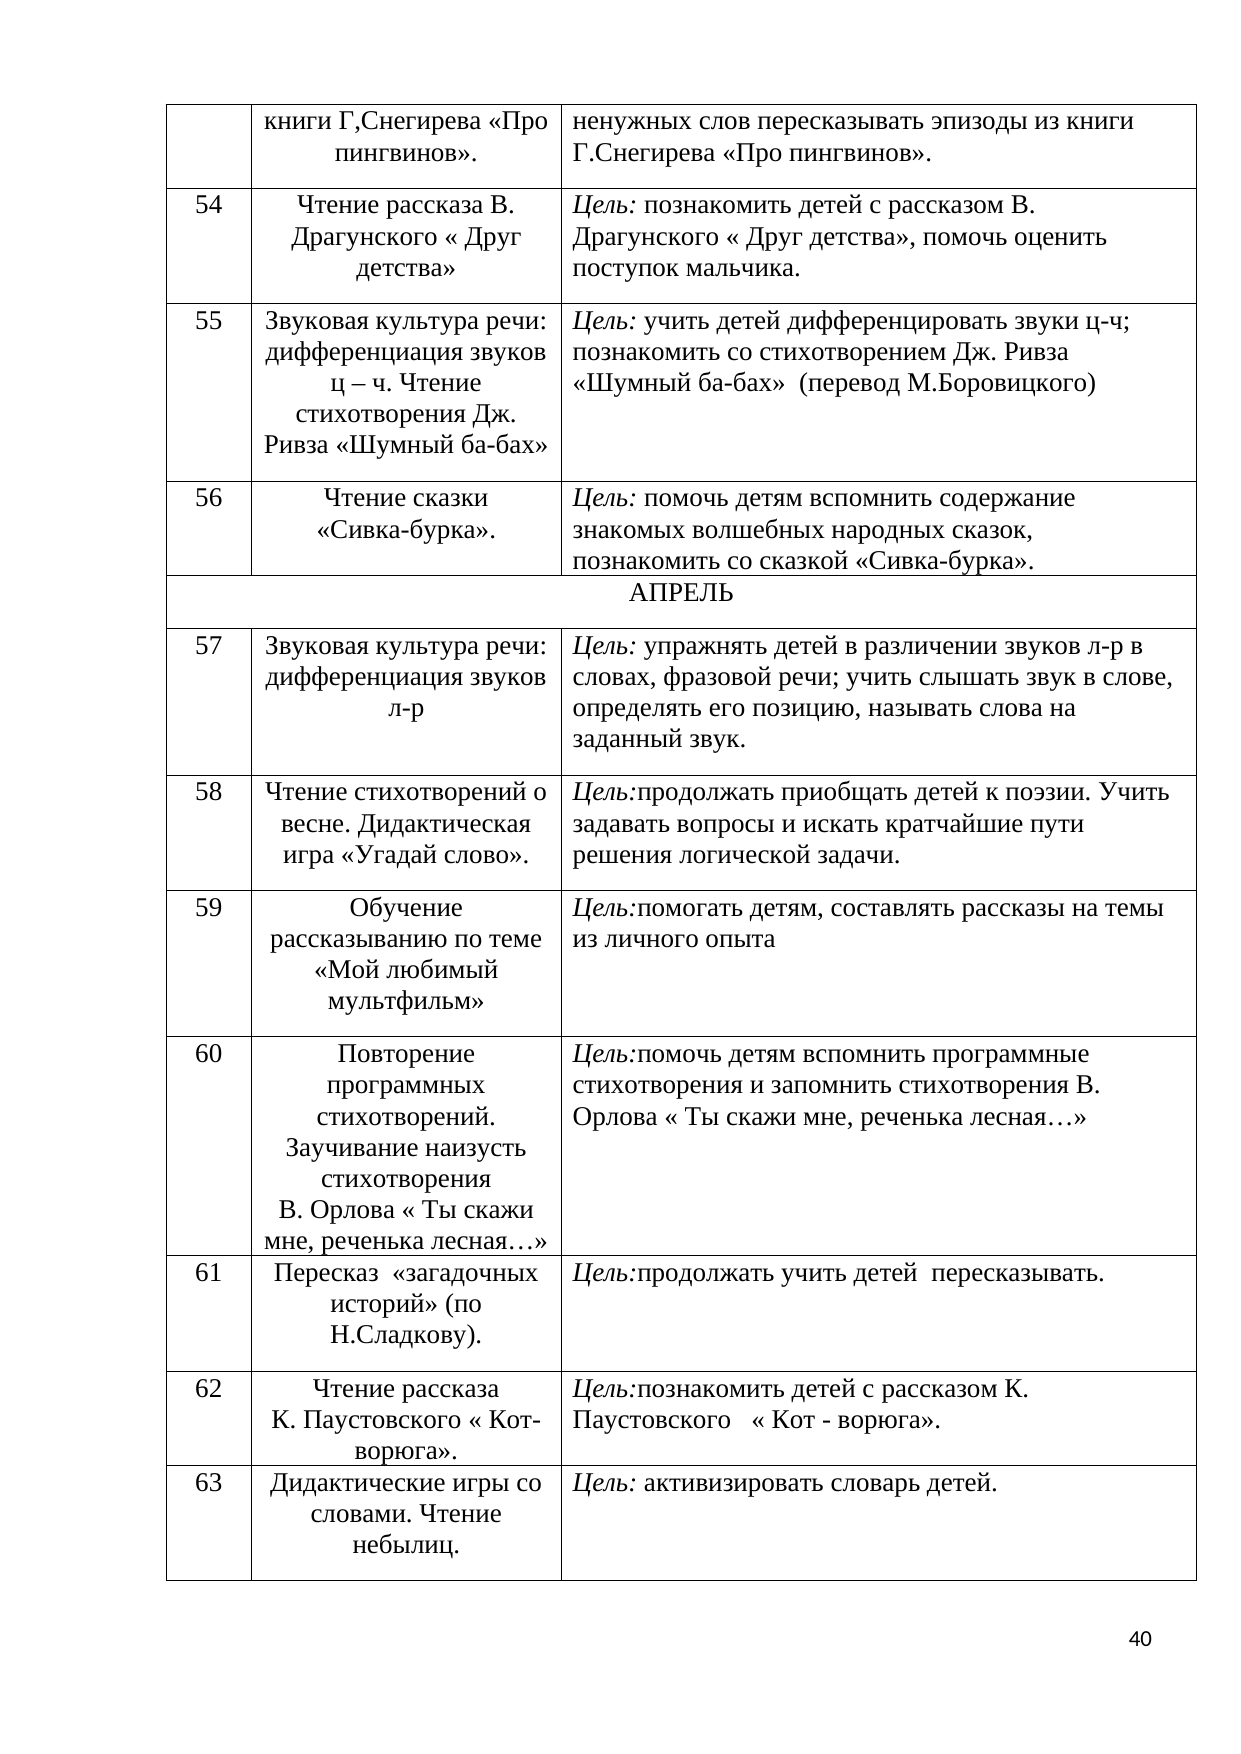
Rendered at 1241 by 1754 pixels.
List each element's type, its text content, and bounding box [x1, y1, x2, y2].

table_cell Цель: учить детей дифференцировать звуки ц-ч; познакомить со стихотворением Дж. Ривза «Шумный ба-бах» (перевод М.Боровицкого) [562, 304, 1196, 481]
table_cell 60 [167, 1037, 251, 1255]
table_cell 58 [167, 776, 251, 890]
table_cell 53 [167, 105, 251, 188]
table_cell Чтение рассказа В. Драгунского « Друг детства» [252, 189, 561, 303]
table_cell Цель: познакомить детей с рассказом В. Драгунского « Друг детства», помочь оценить поступок мальчика. [562, 189, 1196, 303]
table_cell 55 [167, 304, 251, 481]
table_cell 56 [167, 482, 251, 575]
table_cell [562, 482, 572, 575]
table_cell АПРЕЛЬ [167, 576, 1196, 628]
table_cell 57 [167, 629, 251, 774]
table_cell Звуковая культура речи: дифференциация звуков л-р [252, 629, 561, 774]
table_cell Цель:продолжать приобщать детей к поэзии. Учить задавать вопросы и искать кратчайшие пути решения логической задачи. [562, 776, 1196, 890]
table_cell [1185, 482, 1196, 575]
table_cell 61 [167, 1256, 251, 1371]
table_cell Пересказ «загадочных историй» (по Н.Сладкову). [252, 1256, 561, 1371]
table_cell Обучение рассказыванию по теме «Мой любимый мультфильм» [252, 891, 561, 1036]
table_cell Цель:продолжать учить детей пересказывать. [562, 1256, 1196, 1371]
table_cell Чтение сказки «Сивка-бурка». [252, 482, 561, 575]
table_cell 59 [167, 891, 251, 1036]
table_cell Звуковая культура речи: дифференциация звуков ц – ч. Чтение стихотворения Дж. Ривза «Шумный ба-бах» [252, 304, 561, 481]
table_cell Цель:помочь детям вспомнить программные стихотворения и запомнить стихотворения В. Орлова « Ты скажи мне, реченька лесная…» [562, 1037, 1196, 1255]
table_cell Цель:познакомить детей с рассказом К. Паустовского « Кот - ворюга». [562, 1372, 1196, 1465]
table_cell Цель: активизировать словарь детей. [562, 1466, 1196, 1580]
table_cell Дидактические игры со словами. Чтение небылиц. [252, 1466, 561, 1580]
table_cell Чтение стихотворений о весне. Дидактическая игра «Угадай слово». [252, 776, 561, 890]
table_cell 54 [167, 189, 251, 303]
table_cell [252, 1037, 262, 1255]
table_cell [562, 105, 1196, 188]
table_cell 63 [167, 1466, 251, 1580]
table_cell Цель: упражнять детей в различении звуков л-р в словах, фразовой речи; учить слышать звук в слове, определять его позицию, называть слова на заданный звук. [562, 629, 1196, 774]
table_cell Цель:помогать детям, составлять рассказы на темы из личного опыта [562, 891, 1196, 1036]
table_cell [252, 105, 561, 188]
table_cell 62 [167, 1372, 251, 1465]
